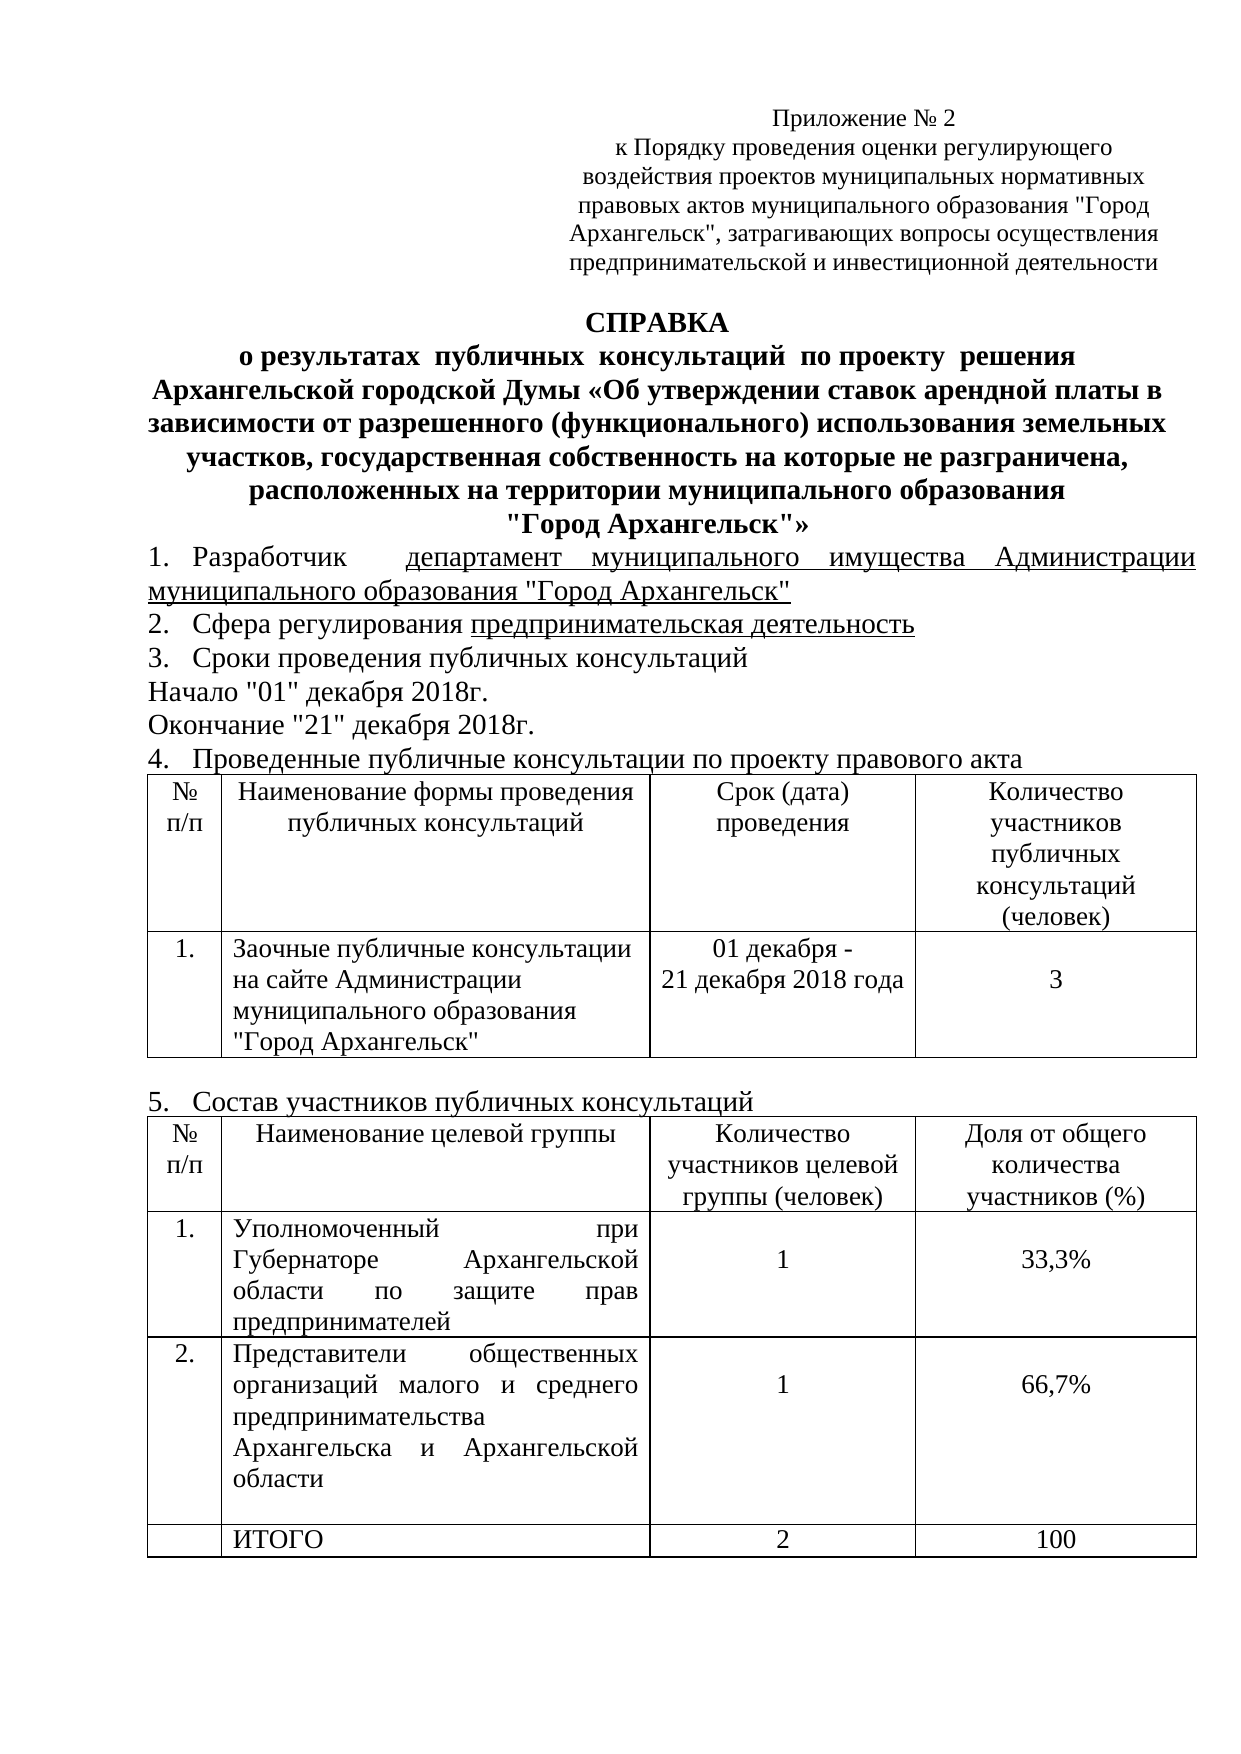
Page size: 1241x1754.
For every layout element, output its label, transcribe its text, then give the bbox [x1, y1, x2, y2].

list Состав участников публичных консультаций [148, 1091, 1167, 1116]
table_header Количество участников целевой группы (человек) [651, 1117, 915, 1211]
table_cell 1 [651, 1338, 915, 1524]
text Окончание "21" декабря 2018г. [148, 707, 1196, 741]
table_cell 1. [148, 932, 221, 1057]
table_header Наименование формы проведения публичных консультаций [222, 775, 649, 931]
table_header Наименование целевой группы [222, 1117, 649, 1211]
list Разработчик департамент муниципального имущества Администрации муниципального образования "Город Архангельск" [148, 539, 1196, 607]
table_header Доля от общего количества участников (%) [916, 1117, 1196, 1211]
table_cell ИТОГО [222, 1525, 649, 1556]
table_cell 01 декабря - 21 декабря 2018 года [651, 932, 915, 1057]
table_header Количество участников публичных консультаций (человек) [916, 775, 1196, 931]
table_cell 2 [651, 1525, 915, 1556]
text к Порядку проведения оценки регулирующего воздействия проектов муниципальных нормативных правовых актов муниципального образования "Город Архангельск", затрагивающих вопросы осуществления предпринимательской и инвестиционной деятельности [561, 132, 1167, 276]
text Приложение № 2 [561, 103, 1167, 132]
table_cell Уполномоченный при Губернаторе Архангельской области по защите прав предпринимателей [222, 1212, 649, 1336]
table_cell 3 [916, 932, 1196, 1057]
text о результатах публичных консультаций по проекту решения Архангельской городской Думы «Об утверждении ставок арендной платы в зависимости от разрешенного (функционального) использования земельных участков, государственная собственность на которые не разграничена, расположенных на территории муниципального образования "Город Архангельск"» [148, 338, 1167, 539]
table_cell 1 [651, 1212, 915, 1336]
table_cell 1. [148, 1212, 221, 1336]
table_cell 33,3% [916, 1212, 1196, 1336]
text СПРАВКА [148, 305, 1167, 338]
text Начало "01" декабря 2018г. [148, 674, 1196, 707]
table_cell 2. [148, 1338, 221, 1524]
table_cell 100 [916, 1525, 1196, 1556]
table_cell Заочные публичные консультации на сайте Администрации муниципального образования "Город Архангельск" [222, 932, 649, 1057]
table_header № п/п [148, 1117, 221, 1211]
list Проведенные публичные консультации по проекту правового акта [148, 741, 1196, 774]
table_cell Представители общественных организаций малого и среднего предпринимательства Архангельска и Архангельской области [222, 1338, 649, 1524]
table_cell 66,7% [916, 1338, 1196, 1524]
list Сфера регулирования предпринимательская деятельность [148, 607, 1196, 640]
table_cell [148, 1525, 221, 1556]
list Сроки проведения публичных консультаций [148, 640, 1196, 674]
table_header № п/п [148, 775, 221, 931]
table_header Срок (дата) проведения [651, 775, 915, 931]
